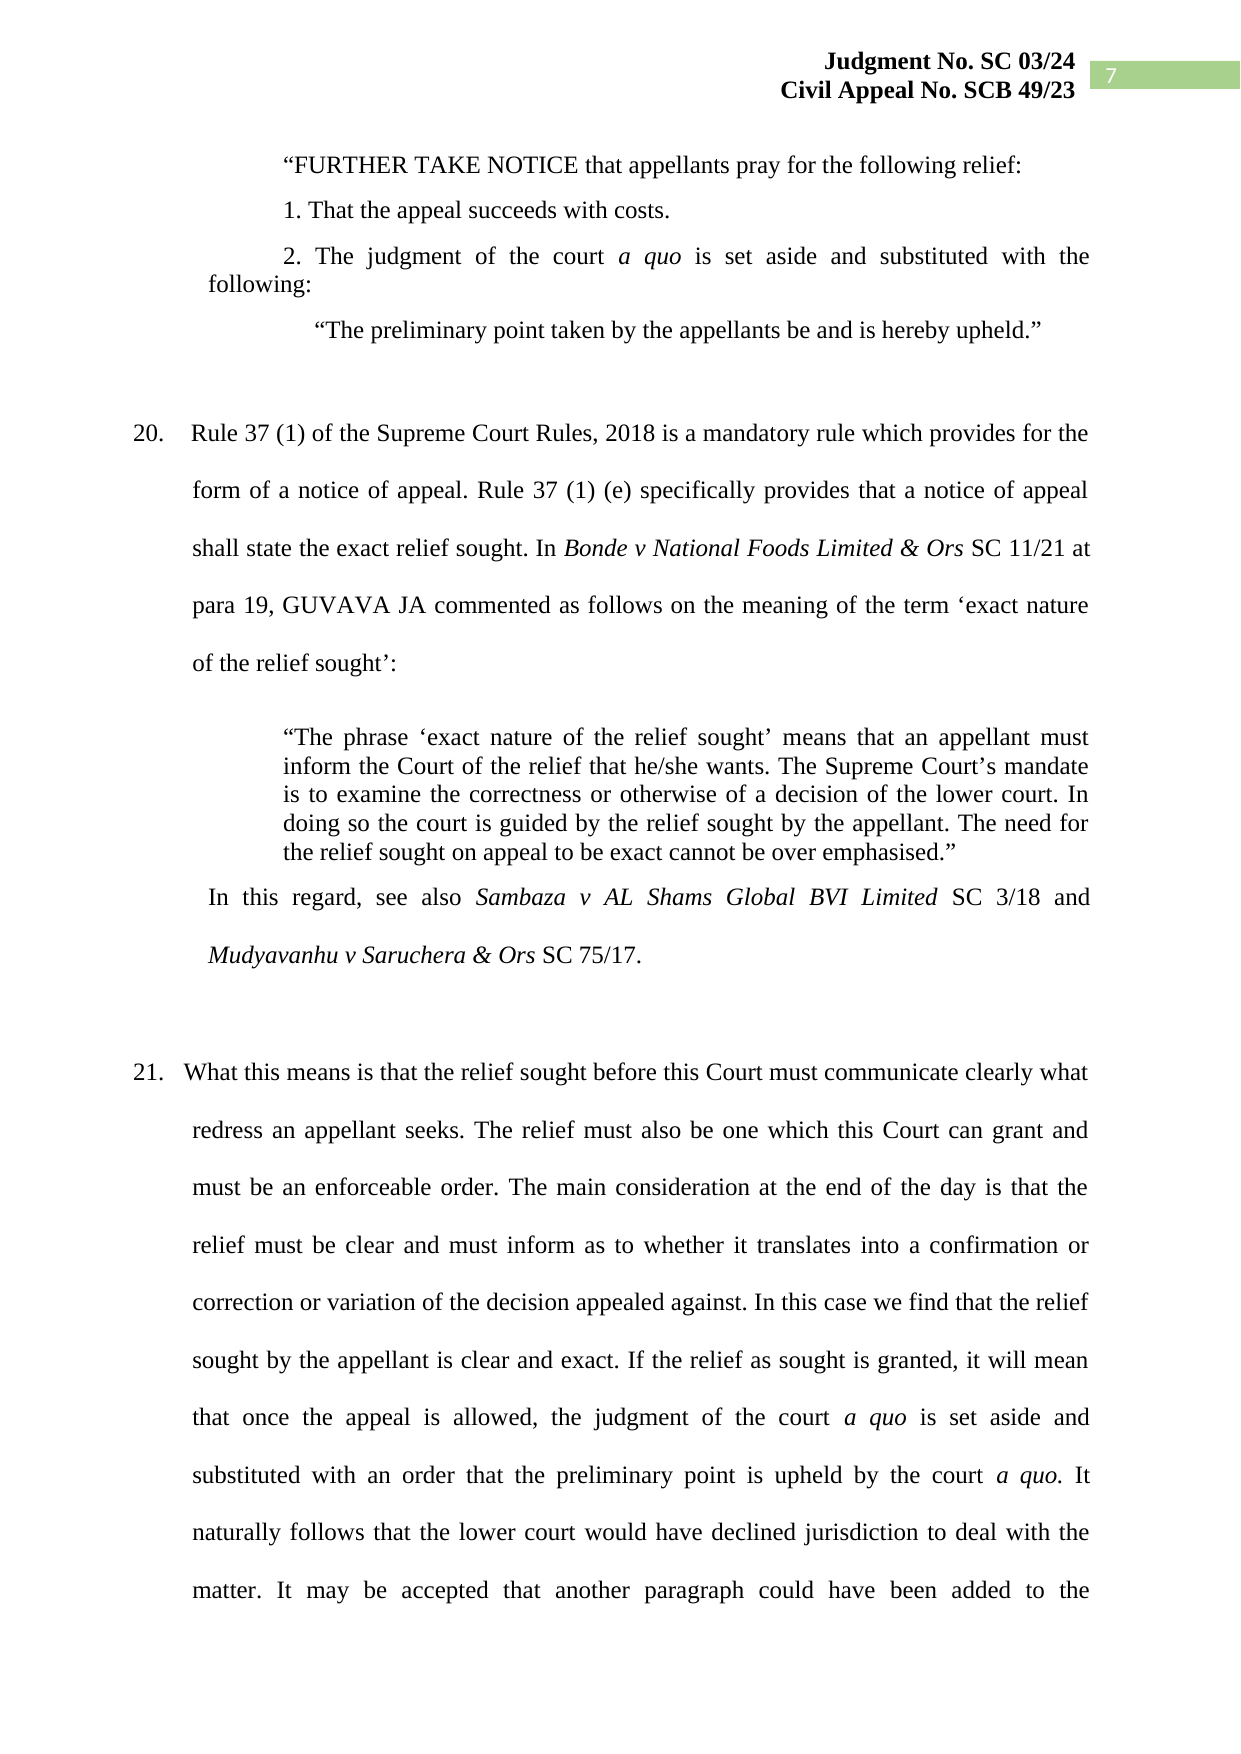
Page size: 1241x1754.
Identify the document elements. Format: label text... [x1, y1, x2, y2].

text “FURTHER TAKE NOTICE that appellants pray for the following relief: [208, 150, 1090, 179]
text “The phrase ‘exact nature of the relief sought’ means that an appellant must inform the Court of the relief that he/she wants. The Supreme Court’s mandate is to examine the correctness or otherwise of a decision of the lower court. In doing so the court is guided by the relief sought by the appellant. The need for the relief sought on appeal to be exact cannot be over emphasised.” [283, 722, 1090, 866]
text “The preliminary point taken by the appellants be and is hereby upheld.” [208, 315, 1090, 344]
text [133, 1057, 1090, 1603]
text 20. Rule 37 (1) of the Supreme Court Rules, 2018 is a mandatory rule which provides for the form of a notice of appeal. Rule 37 (1) (e) specifically provides that a notice of appeal shall state the exact relief sought. In Bonde v National Foods Limited & Ors SC 11/21 at para 19, GUVAVA JA commented as follows on the meaning of the term ‘exact nature of the relief sought’: [133, 418, 1090, 677]
text 1. That the appeal succeeds with costs. [208, 195, 1090, 224]
text 2. The judgment of the court a quo is set aside and substituted with the following: [208, 241, 1090, 298]
text In this regard, see also Sambaza v AL Shams Global BVI Limited SC 3/18 and Mudyavanhu v Saruchera & Ors SC 75/17. [208, 882, 1090, 969]
